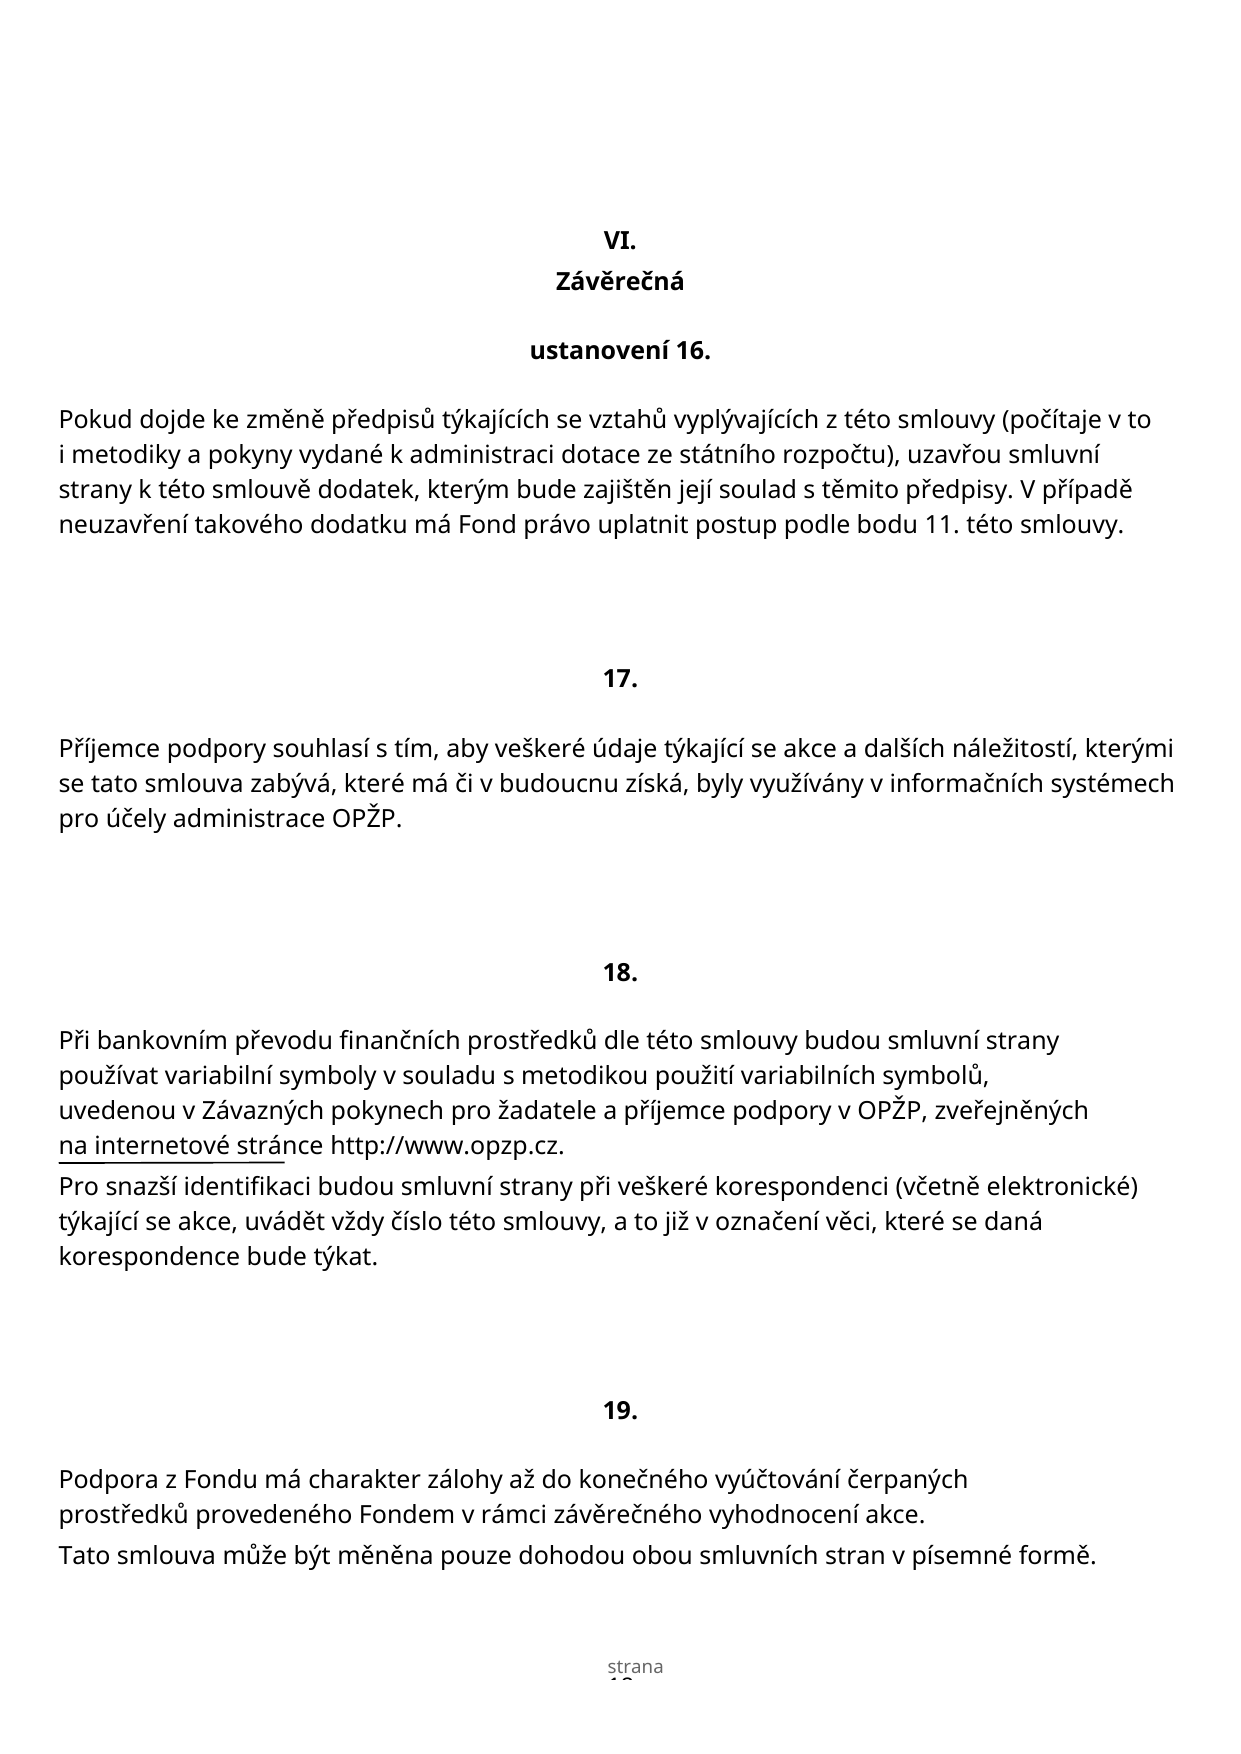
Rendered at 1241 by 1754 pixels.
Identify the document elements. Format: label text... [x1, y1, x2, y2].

subtitle 18. [496, 954, 744, 988]
subtitle 19. [496, 1392, 744, 1427]
subtitle 17. [496, 661, 744, 695]
text Podpora z Fondu má charakter zálohy až do konečného vyúčtování čerpaných prostředků provedeného Fondem v rámci závěrečného vyhodnocení akce. [58, 1462, 1042, 1531]
subtitle VI. [496, 223, 744, 257]
text Pokud dojde ke změně předpisů týkajících se vztahů vyplývajících z této smlouvy (počítaje v to i metodiky a pokyny vydané k administraci dotace ze státního rozpočtu), uzavřou smluvní strany k této smlouvě dodatek, kterým bude zajištěn její soulad s těmito předpisy. V případě neuzavření takového dodatku má Fond právo uplatnit postup podle bodu 11. této smlouvy. [58, 402, 1166, 541]
text Pro snazší identifikaci budou smluvní strany při veškeré korespondenci (včetně elektronické) týkající se akce, uvádět vždy číslo této smlouvy, a to již v označení věci, které se daná korespondence bude týkat. [58, 1168, 1182, 1272]
text Při bankovním převodu finančních prostředků dle této smlouvy budou smluvní strany používat variabilní symboly v souladu s metodikou použití variabilních symbolů, uvedenou v Závazných pokynech pro žadatele a příjemce podpory v OPŽP, zveřejněných na internetové stránce http://www.opzp.cz. [58, 1022, 1093, 1161]
text Tato smlouva může být měněna pouze dohodou obou smluvních stran v písemné formě. [58, 1538, 1192, 1572]
text Závěrečná ustanovení 16. [496, 264, 744, 367]
text Příjemce podpory souhlasí s tím, aby veškeré údaje týkající se akce a dalších náležitostí, kterými se tato smlouva zabývá, které má či v budoucnu získá, byly využívány v informačních systémech pro účely administrace OPŽP. [58, 730, 1178, 834]
